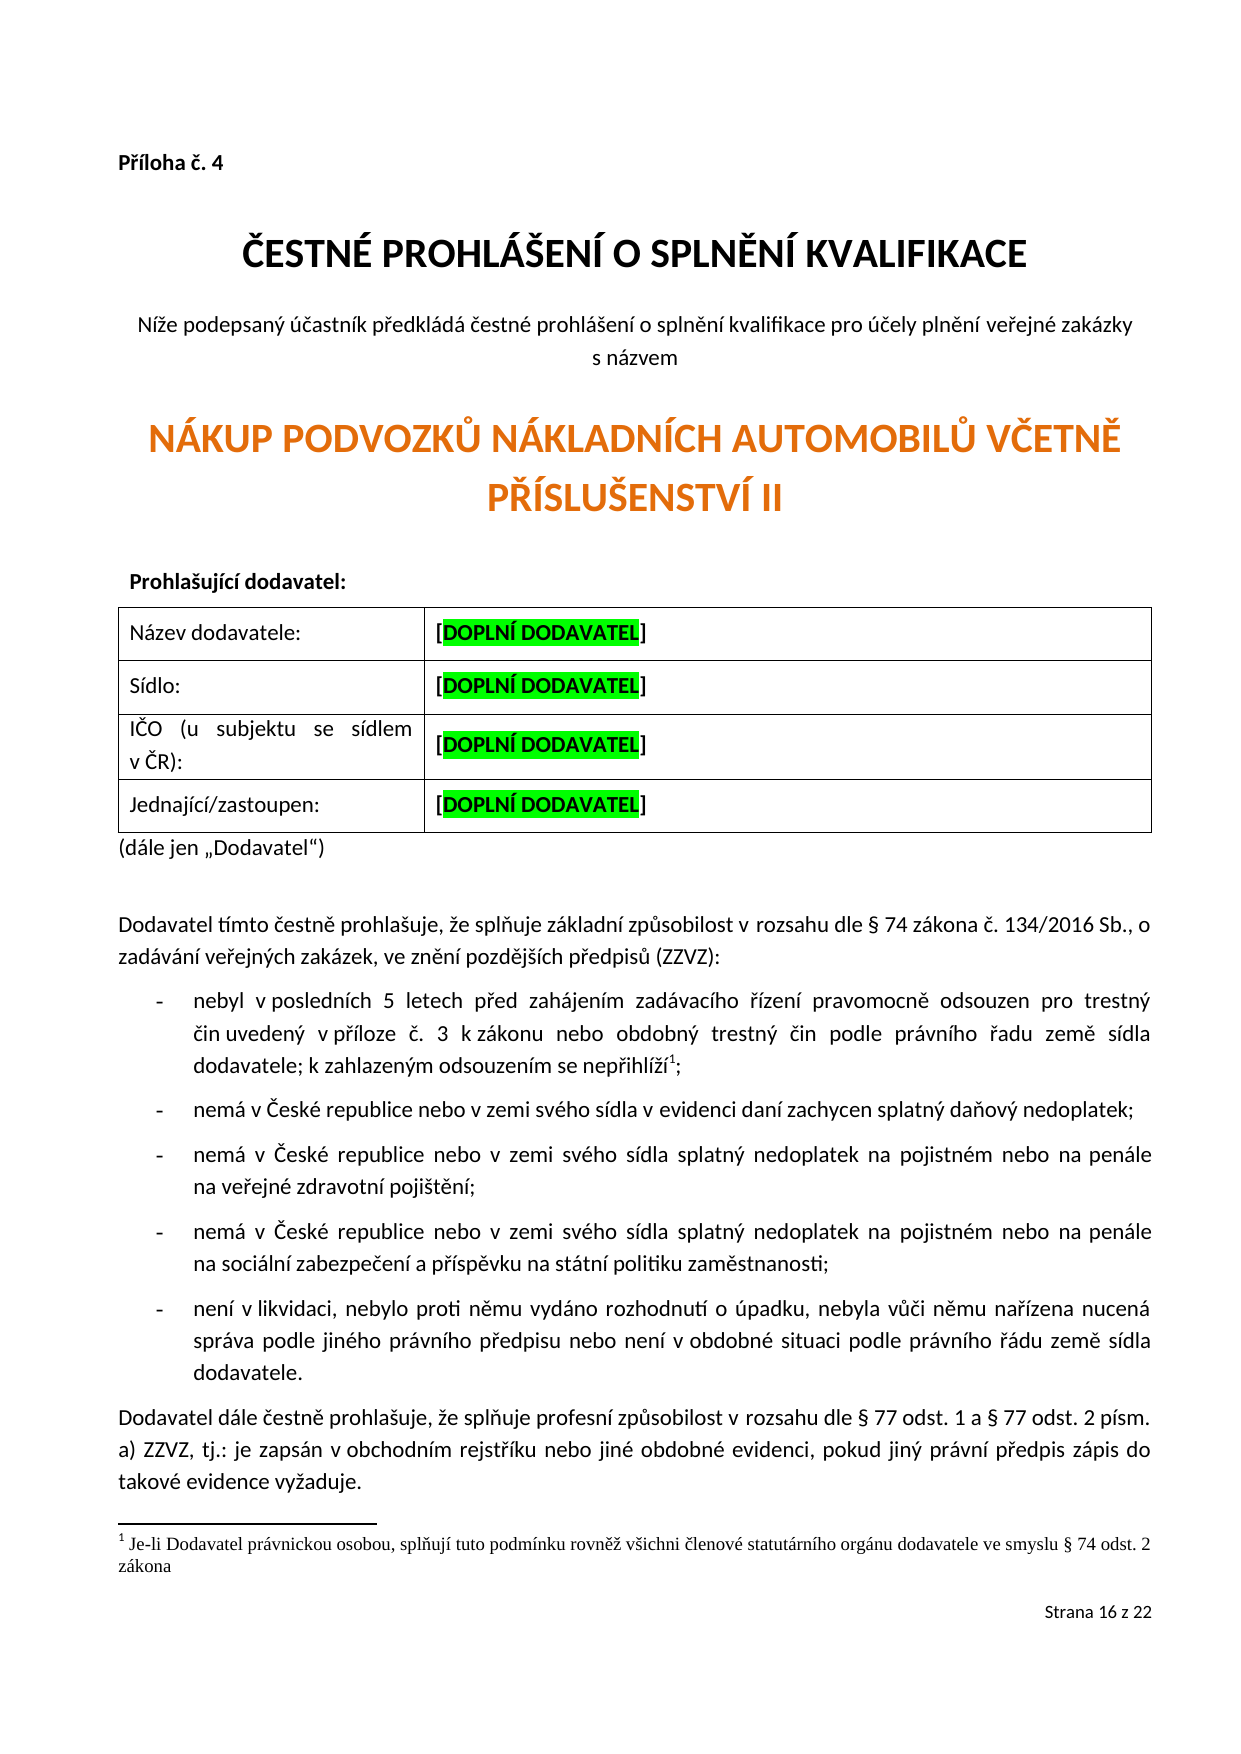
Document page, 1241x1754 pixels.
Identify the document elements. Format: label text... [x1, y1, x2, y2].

text nákup podvozků NÁKLADNÍCH automobilů včetně příslušenství II [118, 412, 1152, 522]
table_cell [DOPLNÍ DODAVATEL] [425, 715, 1151, 779]
table_cell Jednající/zastoupen: [119, 780, 424, 832]
table_cell [DOPLNÍ DODAVATEL] [425, 608, 1151, 660]
table_cell Sídlo: [119, 661, 424, 713]
text ČESTNÉ PROHLÁŠENÍ O SPLNĚNÍ KVALIFIKACE [118, 227, 1152, 278]
text Níže podepsaný účastník předkládá čestné prohlášení o splnění kvalifikace pro účely plnění veřejné zakázky s názvem [118, 311, 1152, 371]
text Příloha č. 4 [118, 148, 1152, 176]
text Dodavatel tímto čestně prohlašuje, že splňuje základní způsobilost v rozsahu dle § 74 zákona č. 134/2016 Sb., o zadávání veřejných zakázek, ve znění pozdějších předpisů (ZZVZ): [118, 910, 1152, 970]
table_cell [DOPLNÍ DODAVATEL] [425, 661, 1151, 713]
list není v likvidaci, nebylo proti němu vydáno rozhodnutí o úpadku, nebyla vůči němu nařízena nucená správa podle jiného právního předpisu nebo není v obdobné situaci podle právního řádu země sídla dodavatele. [156, 1294, 1152, 1386]
text Dodavatel dále čestně prohlašuje, že splňuje profesní způsobilost v rozsahu dle § 77 odst. 1 a § 77 odst. 2 písm. a) ZZVZ, tj.: je zapsán v obchodním rejstříku nebo jiné obdobné evidenci, pokud jiný právní předpis zápis do takové evidence vyžaduje. [118, 1403, 1152, 1496]
list nemá v České republice nebo v zemi svého sídla splatný nedoplatek na pojistném nebo na penále na veřejné zdravotní pojištění; [156, 1140, 1152, 1201]
list nemá v České republice nebo v zemi svého sídla splatný nedoplatek na pojistném nebo na penále na sociální zabezpečení a příspěvku na státní politiku zaměstnanosti; [156, 1217, 1152, 1277]
list nemá v České republice nebo v zemi svého sídla v evidenci daní zachycen splatný daňový nedoplatek; [156, 1096, 1152, 1124]
table_cell Název dodavatele: [119, 608, 424, 660]
text (dále jen „Dodavatel“) [118, 833, 1152, 861]
list nebyl v posledních 5 letech před zahájením zadávacího řízení pravomocně odsouzen pro trestný čin uvedený v příloze č. 3 k zákonu nebo obdobný trestný čin podle právního řadu země sídla dodavatele; k zahlazeným odsouzením se nepřihlíží; [156, 987, 1152, 1079]
table_cell IČO (u subjektu se sídlem v ČR): [119, 715, 424, 779]
table_cell [DOPLNÍ DODAVATEL] [425, 780, 1151, 832]
table_header Prohlašující dodavatel: [118, 567, 1116, 607]
